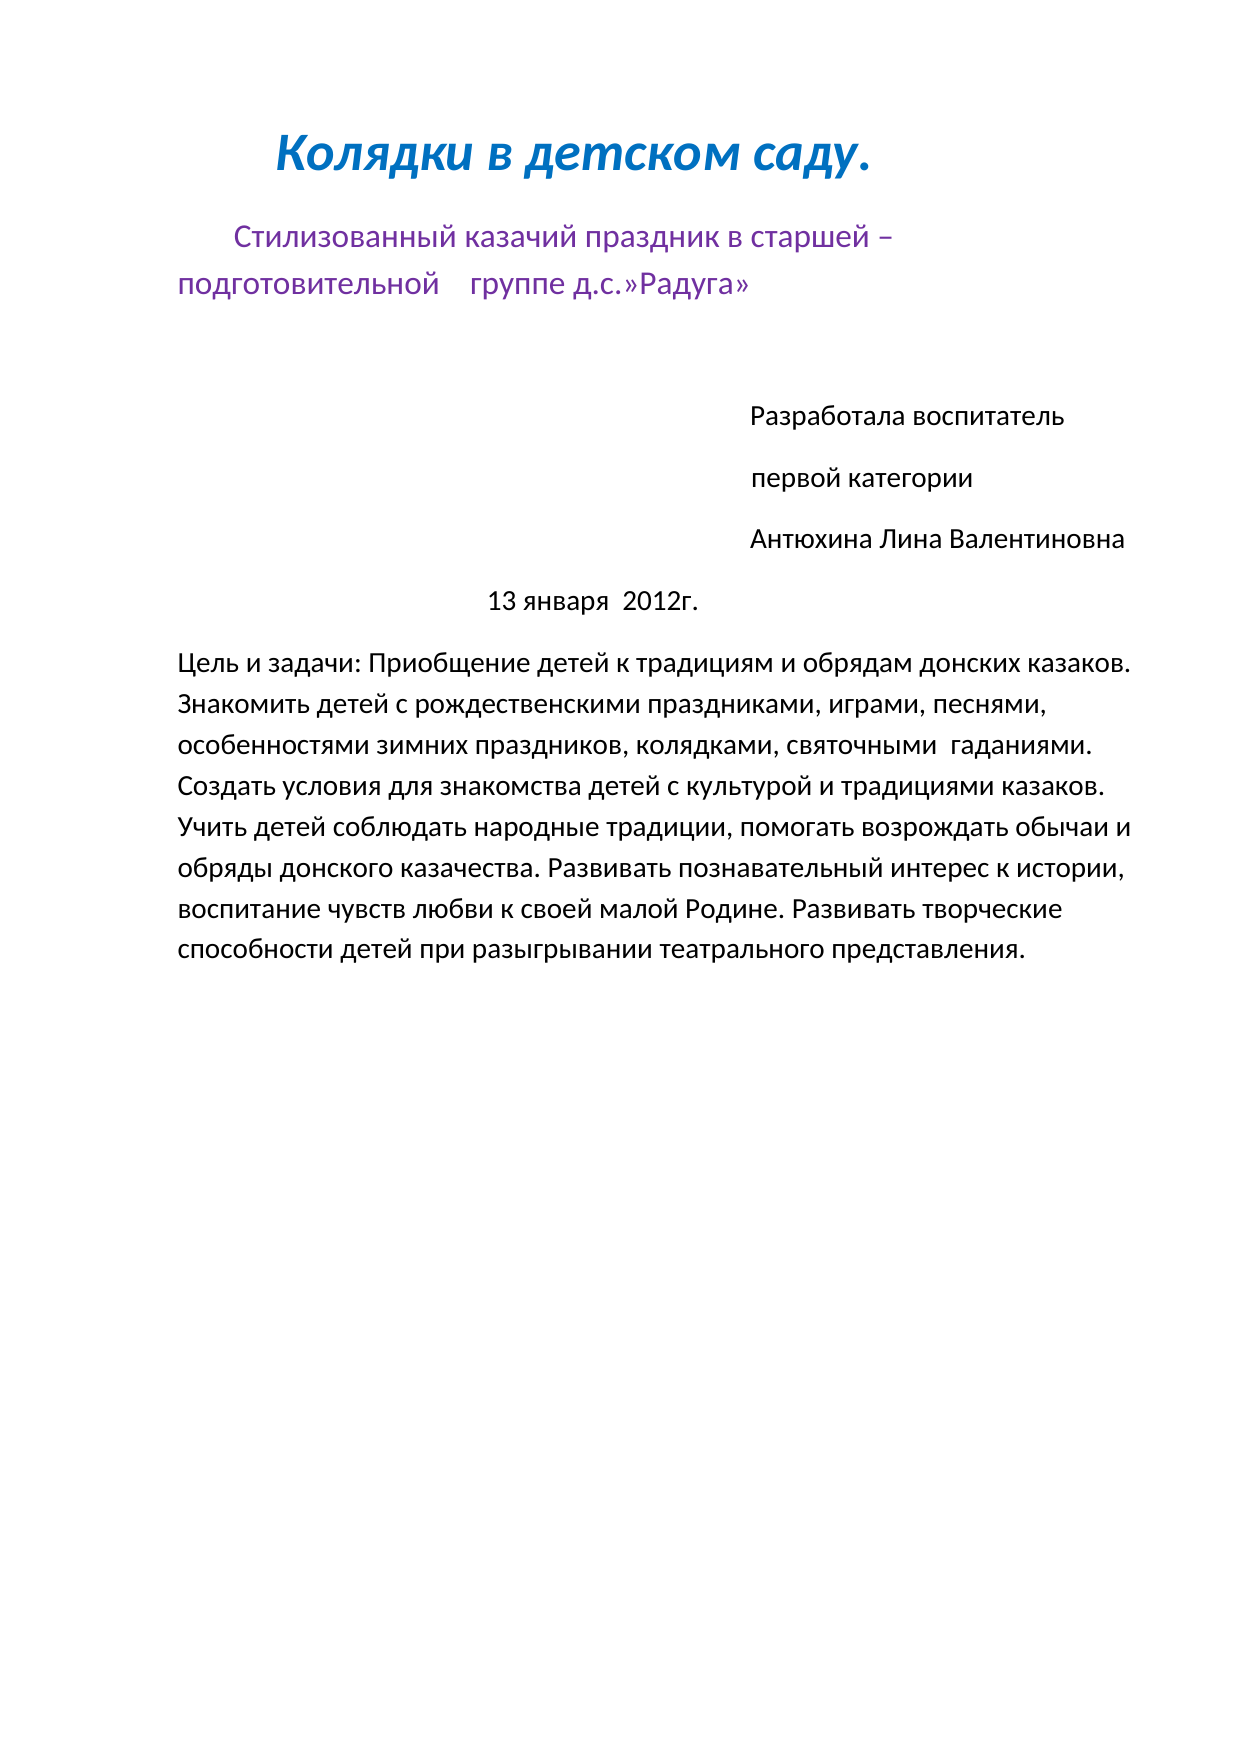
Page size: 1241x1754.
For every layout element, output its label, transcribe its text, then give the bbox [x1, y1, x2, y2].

text Разработала воспитатель [177, 397, 1152, 433]
text первой категории [177, 459, 1152, 494]
text Цель и задачи: Приобщение детей к традициям и обрядам донских казаков. Знакомить детей с рождественскими праздниками, играми, песнями, особенностями зимних праздников, колядками, святочными гаданиями. Создать условия для знакомства детей с культурой и традициями казаков. Учить детей соблюдать народные традиции, помогать возрождать обычаи и обряды донского казачества. Развивать познавательный интерес к истории, воспитание чувств любви к своей малой Родине. Развивать творческие способности детей при разыгрывании театрального представления. [177, 644, 1152, 966]
text Антюхина Лина Валентиновна [177, 521, 1152, 556]
text 13 января 2012г. [177, 582, 1152, 618]
text Колядки в детском саду. [177, 118, 1152, 184]
text Стилизованный казачий праздник в старшей – подготовительной группе д.с.»Радуга» [177, 215, 1152, 302]
